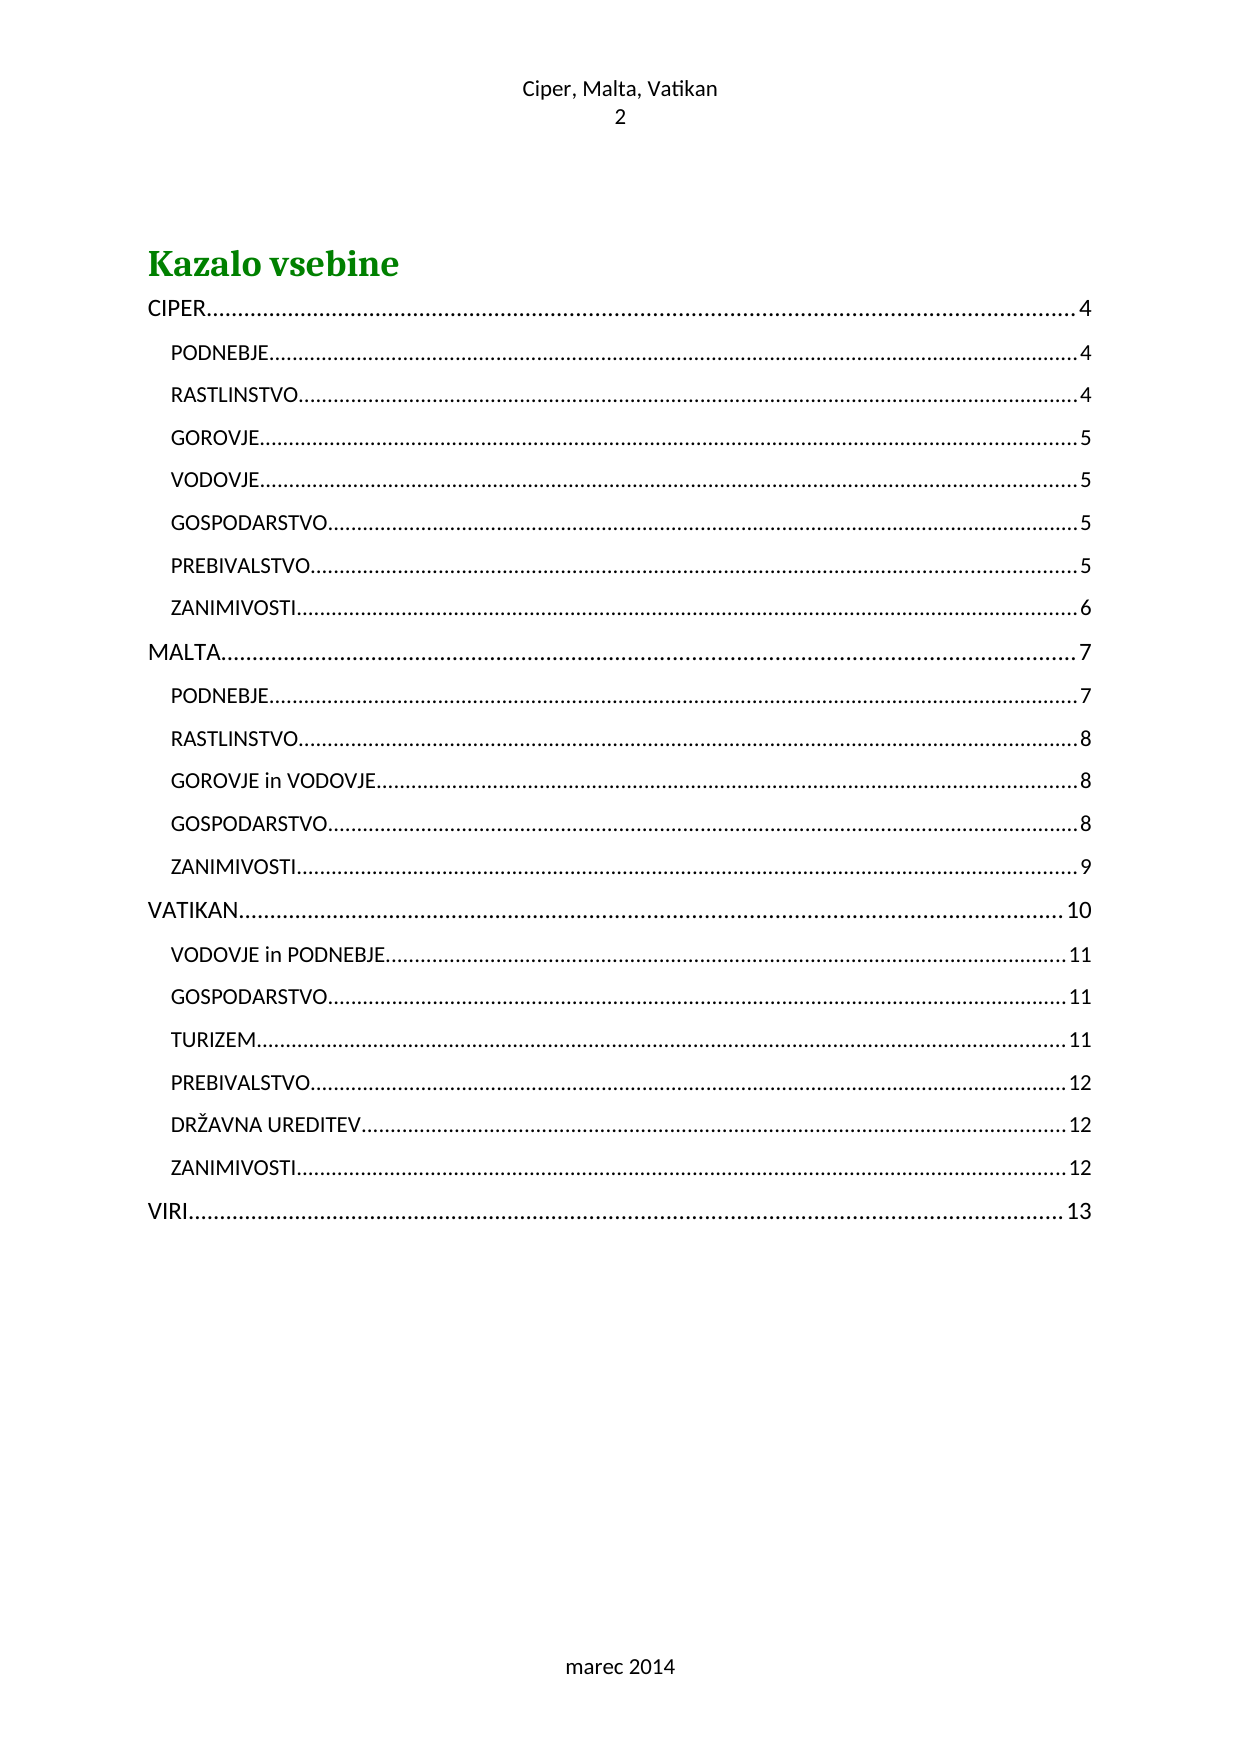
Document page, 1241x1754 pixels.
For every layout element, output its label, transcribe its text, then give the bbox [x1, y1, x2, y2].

text ZANIMIVOSTI 12 [171, 1153, 1093, 1181]
text PREBIVALSTVO 12 [171, 1068, 1093, 1096]
text PODNEBJE 4 [171, 338, 1093, 366]
text ZANIMIVOSTI 9 [171, 852, 1093, 880]
text GOSPODARSTVO 5 [171, 508, 1093, 536]
text MALTA 7 [148, 636, 1093, 667]
text PODNEBJE 7 [171, 681, 1093, 709]
text GOSPODARSTVO 8 [171, 809, 1093, 837]
text CIPER 4 [148, 292, 1093, 323]
text PREBIVALSTVO 5 [171, 551, 1093, 579]
text GOROVJE 5 [171, 423, 1093, 451]
text TURIZEM 11 [171, 1025, 1093, 1053]
text RASTLINSTVO 4 [171, 380, 1093, 408]
text RASTLINSTVO 8 [171, 724, 1093, 752]
text DRŽAVNA UREDITEV 12 [171, 1110, 1093, 1138]
text VIRI 13 [148, 1196, 1093, 1226]
text ZANIMIVOSTI 6 [171, 593, 1093, 621]
subtitle Kazalo vsebine [148, 243, 1093, 286]
text VATIKAN 10 [148, 894, 1093, 925]
text GOROVJE in VODOVJE 8 [171, 767, 1093, 795]
text VODOVJE 5 [171, 466, 1093, 494]
text GOSPODARSTVO 11 [171, 982, 1093, 1011]
text VODOVJE in PODNEBJE 11 [171, 940, 1093, 968]
